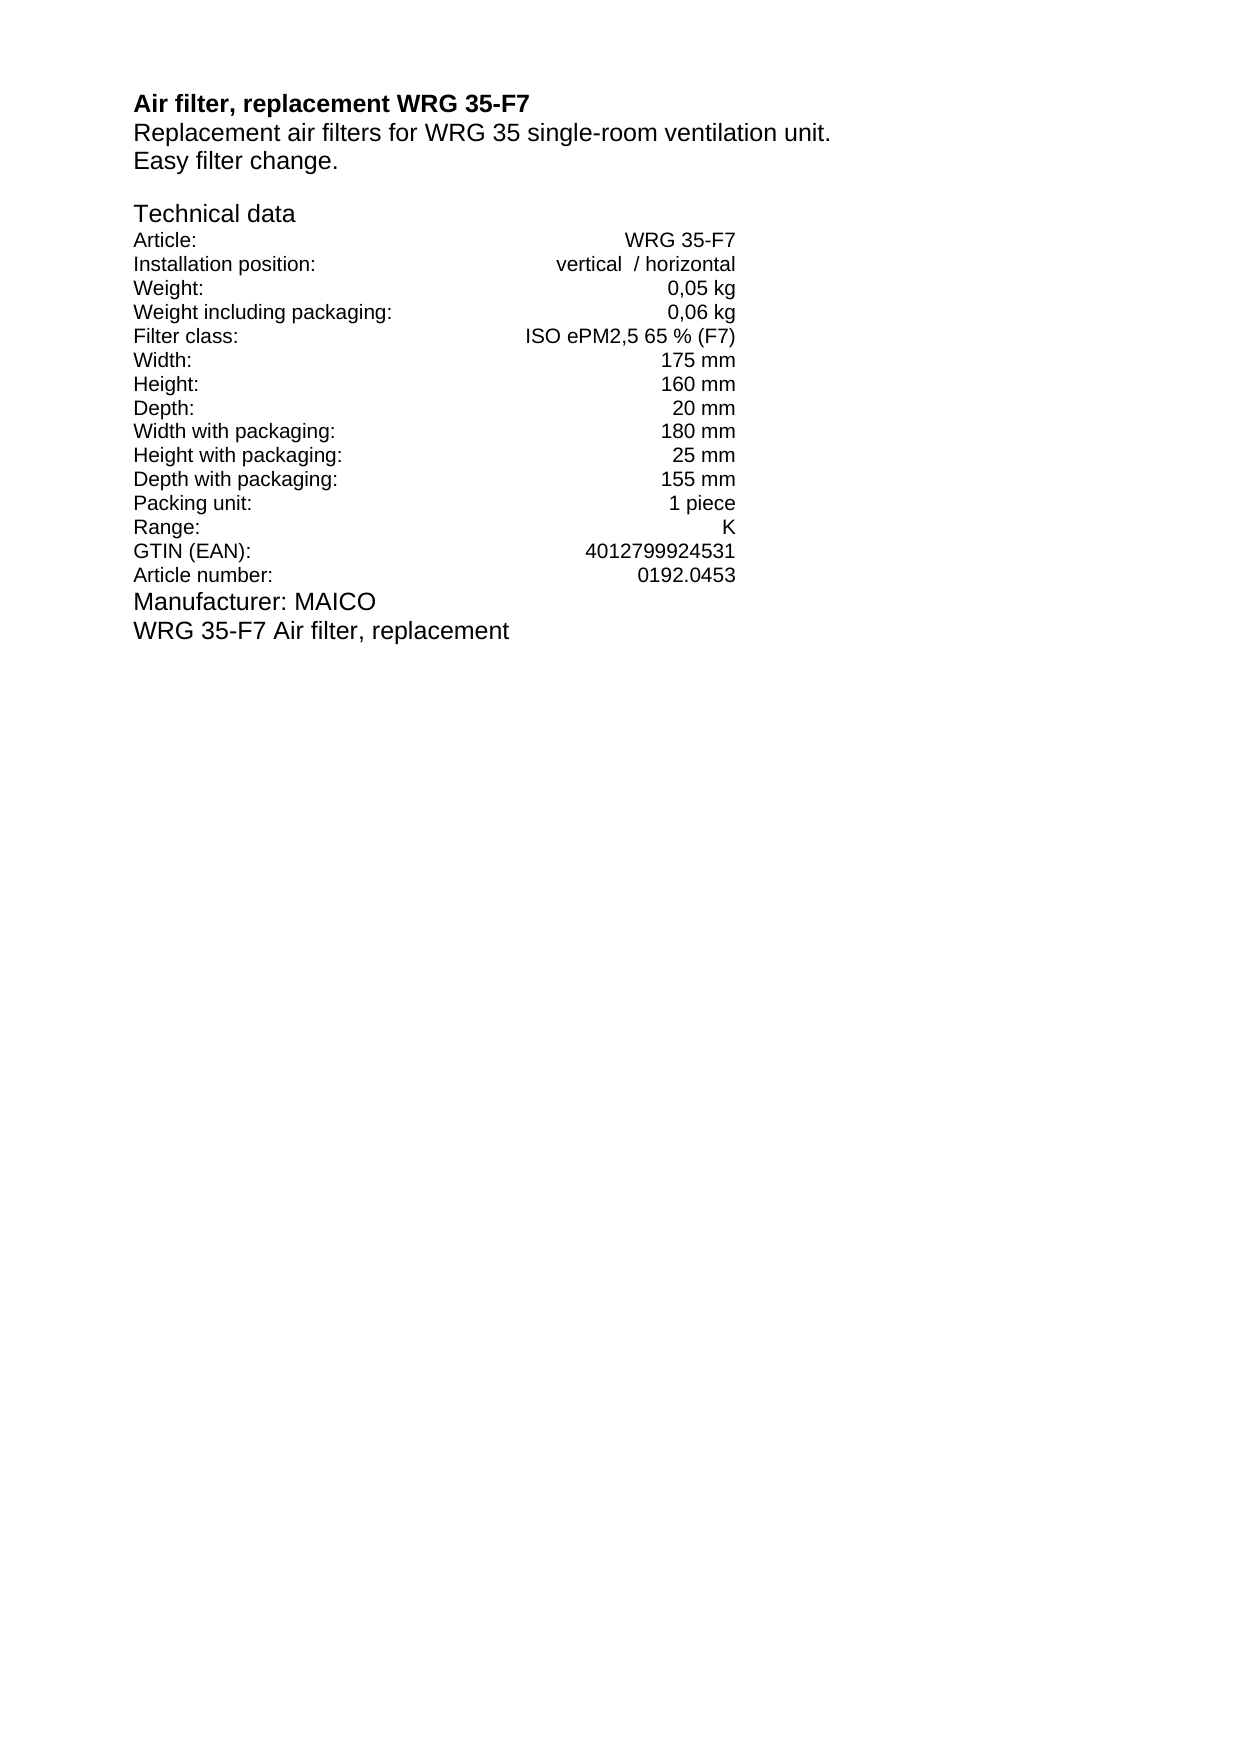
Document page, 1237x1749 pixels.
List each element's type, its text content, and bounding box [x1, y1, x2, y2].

table_cell Article number: [122, 563, 434, 587]
table_cell 1 piece [434, 491, 747, 515]
table_cell 4012799924531 [434, 539, 747, 563]
table_cell Height: [122, 371, 434, 395]
table_cell Width: [122, 348, 434, 371]
table_cell Range: [122, 515, 434, 539]
table_cell 20 mm [434, 395, 747, 419]
text Easy filter change. [133, 146, 1148, 175]
table_cell 180 mm [434, 419, 747, 443]
table_header Article: [122, 228, 434, 252]
table_cell 155 mm [434, 467, 747, 491]
table_cell Width with packaging: [122, 419, 434, 443]
table_cell Installation position: [122, 252, 434, 276]
table_cell Depth with packaging: [122, 467, 434, 491]
table_cell ISO ePM2,5 65 % (F7) [434, 324, 747, 347]
table_cell GTIN (EAN): [122, 539, 434, 563]
text Technical data [133, 199, 1148, 228]
table_cell 0192.0453 [434, 563, 747, 587]
table_cell K [434, 515, 747, 539]
table_cell 25 mm [434, 443, 747, 467]
table_cell Weight including packaging: [122, 300, 434, 323]
table_cell Filter class: [122, 324, 434, 347]
text Replacement air filters for WRG 35 single-room ventilation unit. [133, 117, 1148, 146]
text WRG 35-F7 Air filter, replacement [133, 616, 1148, 644]
table_cell 175 mm [434, 348, 747, 371]
table_cell Height with packaging: [122, 443, 434, 467]
table_header WRG 35-F7 [434, 228, 747, 252]
text Manufacturer: MAICO [133, 587, 1148, 616]
table_cell 0,06 kg [434, 300, 747, 323]
table_cell Packing unit: [122, 491, 434, 515]
table_cell 0,05 kg [434, 276, 747, 299]
table_cell Depth: [122, 395, 434, 419]
table_cell Weight: [122, 276, 434, 299]
table_cell vertical / horizontal [434, 252, 747, 276]
text Air filter, replacement WRG 35-F7 [133, 89, 1148, 117]
table_cell 160 mm [434, 371, 747, 395]
